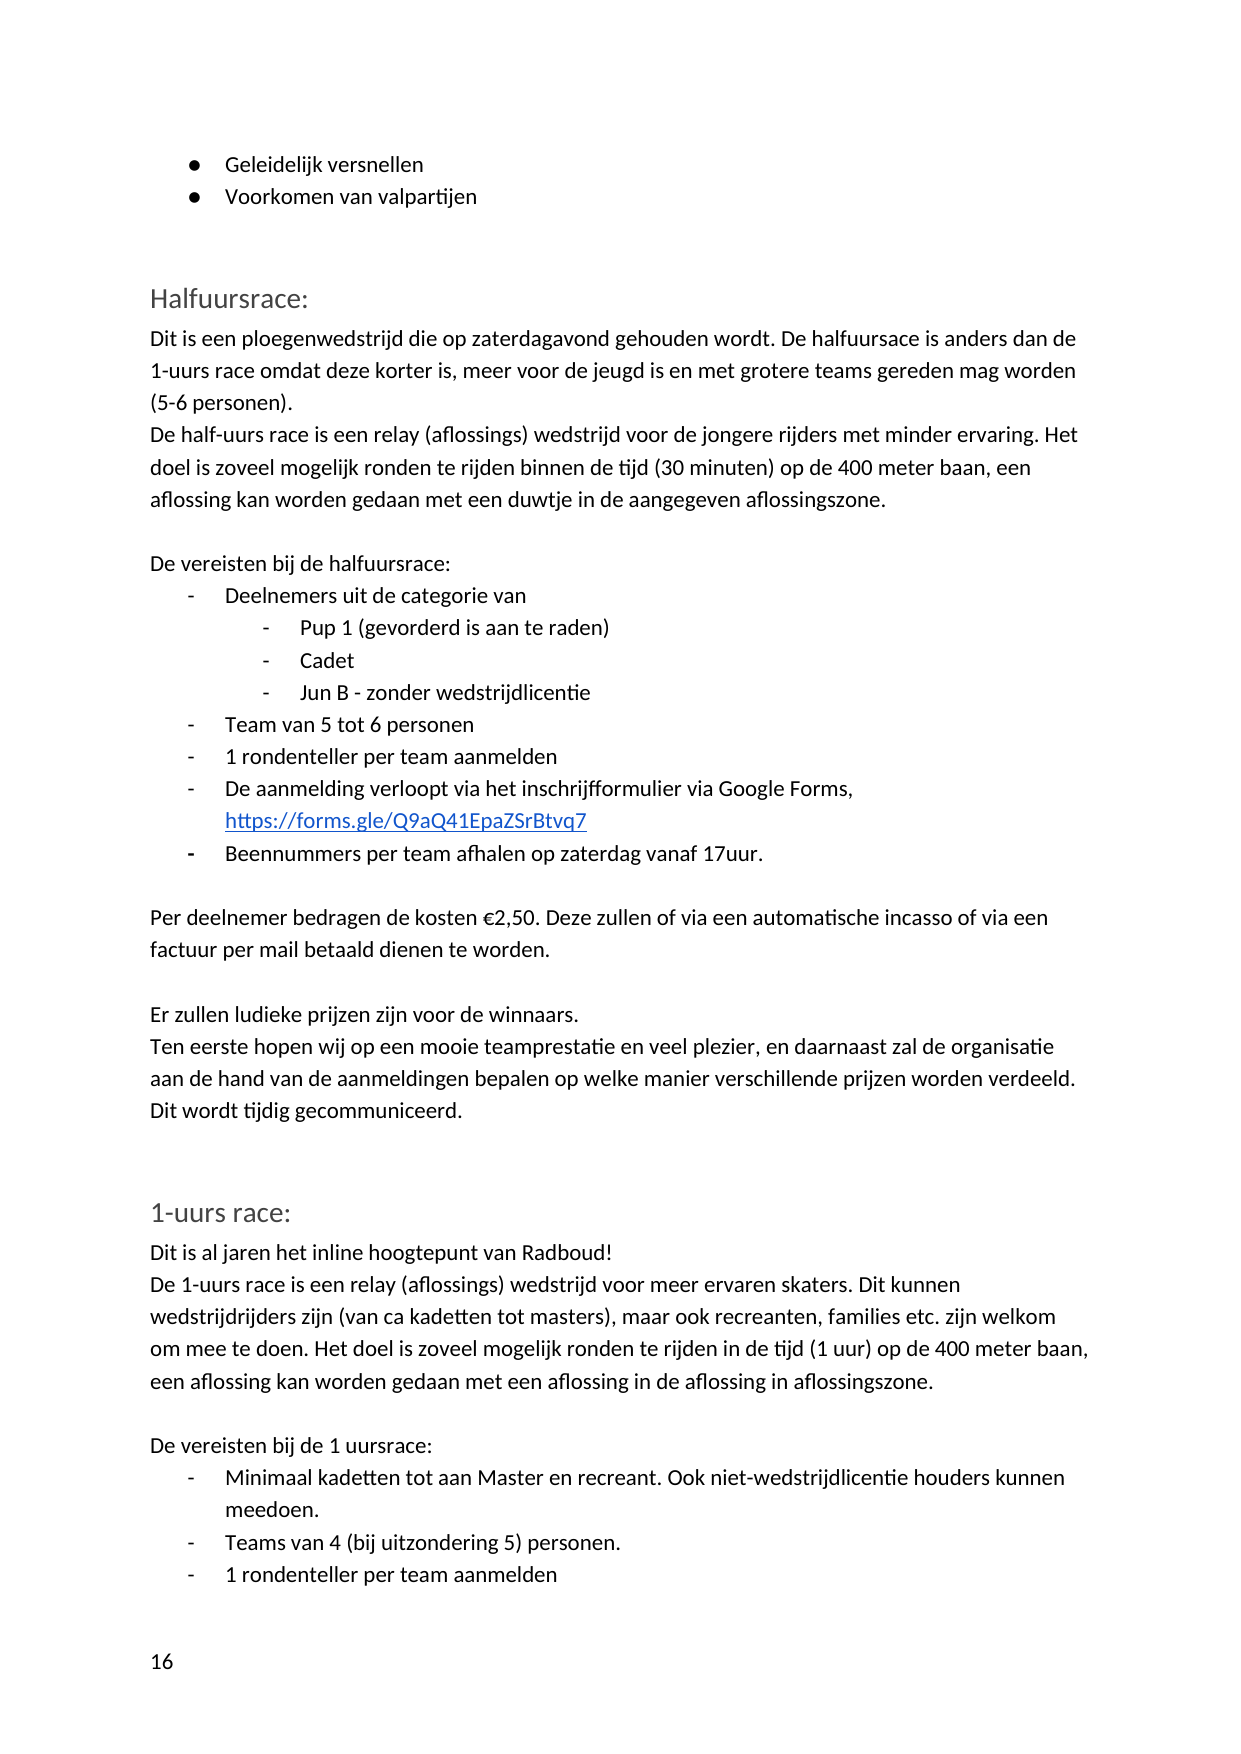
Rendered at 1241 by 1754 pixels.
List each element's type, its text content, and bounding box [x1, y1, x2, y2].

list Geleidelijk versnellen [187, 150, 1090, 178]
subtitle Halfuursrace: [150, 280, 1090, 316]
list Pup 1 (gevorderd is aan te raden) [262, 613, 1090, 642]
list Minimaal kadetten tot aan Master en recreant. Ook niet-wedstrijdlicentie houders kunnen meedoen. [187, 1463, 1090, 1523]
text Er zullen ludieke prijzen zijn voor de winnaars. Ten eerste hopen wij op een mooie teamprestatie en veel plezier, en daarnaast zal de organisatie aan de hand van de aanmeldingen bepalen op welke manier verschillende prijzen worden verdeeld. Dit wordt tijdig gecommuniceerd. [150, 1000, 1090, 1124]
text De vereisten bij de 1 uursrace: [150, 1431, 1090, 1459]
text De vereisten bij de halfuursrace: [150, 549, 1090, 577]
list Voorkomen van valpartijen [187, 182, 1090, 210]
subtitle 1-uurs race: [150, 1194, 1090, 1230]
list Cadet [262, 646, 1090, 674]
list Beennummers per team afhalen op zaterdag vanaf 17uur. [187, 839, 1090, 867]
list Team van 5 tot 6 personen [187, 710, 1090, 738]
list De aanmelding verloopt via het inschrijfformulier via Google Forms, https://forms.gle/Q9aQ41EpaZSrBtvq7 [187, 774, 1090, 835]
list Jun B - zonder wedstrijdlicentie [262, 678, 1090, 706]
list 1 rondenteller per team aanmelden [187, 1560, 1090, 1588]
list Teams van 4 (bij uitzondering 5) personen. [187, 1528, 1090, 1556]
list 1 rondenteller per team aanmelden [187, 742, 1090, 770]
text Dit is een ploegenwedstrijd die op zaterdagavond gehouden wordt. De halfuursace is anders dan de 1-uurs race omdat deze korter is, meer voor de jeugd is en met grotere teams gereden mag worden (5-6 personen). De half-uurs race is een relay (aflossings) wedstrijd voor de jongere rijders met minder ervaring. Het doel is zoveel mogelijk ronden te rijden binnen de tijd (30 minuten) op de 400 meter baan, een aflossing kan worden gedaan met een duwtje in de aangegeven aflossingszone. [150, 324, 1090, 513]
text Per deelnemer bedragen de kosten €2,50. Deze zullen of via een automatische incasso of via een factuur per mail betaald dienen te worden. [150, 903, 1090, 963]
list Deelnemers uit de categorie van [187, 581, 1090, 609]
text Dit is al jaren het inline hoogtepunt van Radboud! De 1-uurs race is een relay (aflossings) wedstrijd voor meer ervaren skaters. Dit kunnen wedstrijdrijders zijn (van ca kadetten tot masters), maar ook recreanten, families etc. zijn welkom om mee te doen. Het doel is zoveel mogelijk ronden te rijden in de tijd (1 uur) op de 400 meter baan, een aflossing kan worden gedaan met een aflossing in de aflossing in aflossingszone. [150, 1238, 1090, 1395]
